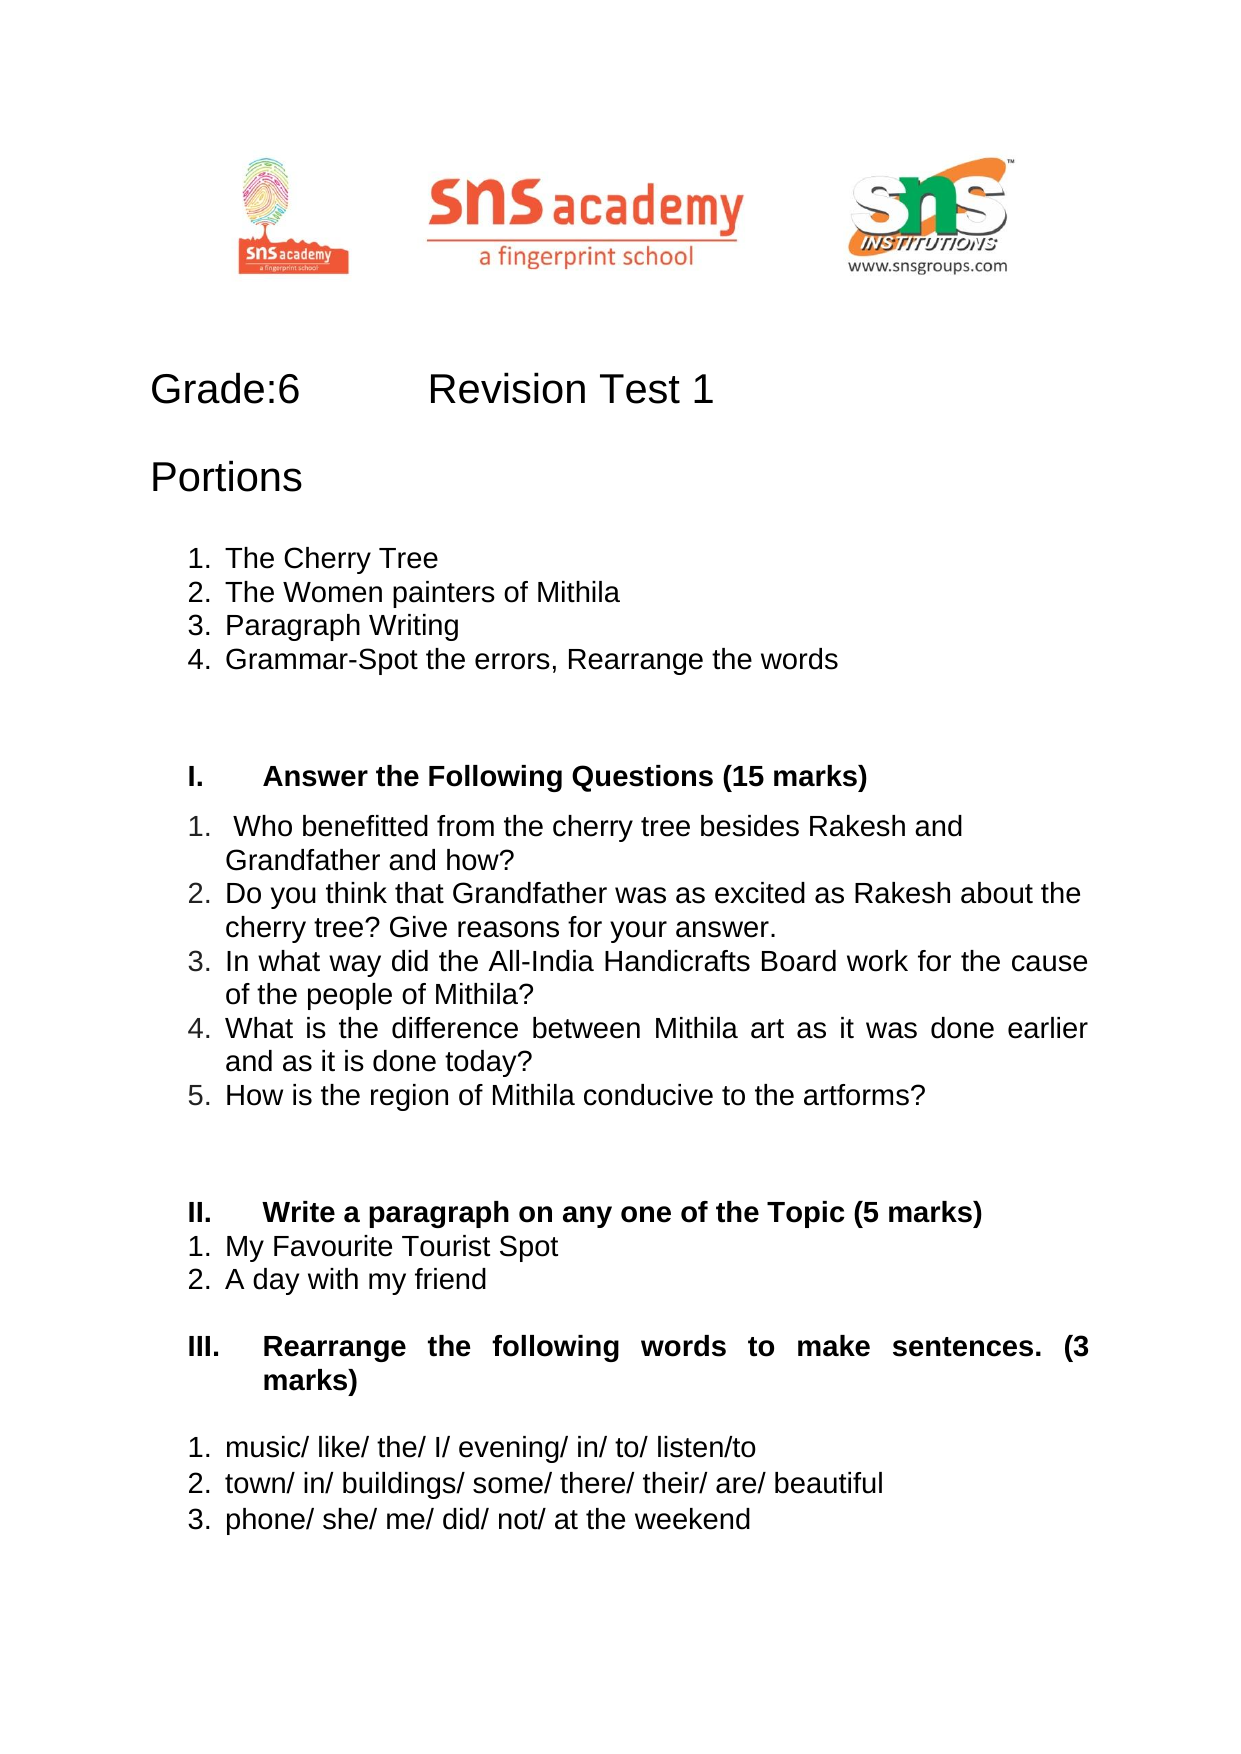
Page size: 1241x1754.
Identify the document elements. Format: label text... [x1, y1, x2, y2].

list Rearrange the following words to make sentences. (3 marks) [187, 1329, 1090, 1396]
picture [231, 150, 1018, 282]
text Portions [150, 453, 1090, 501]
list How is the region of Mithila conducive to the artforms? [187, 1078, 1090, 1111]
list music/ like/ the/ I/ evening/ in/ to/ listen/to [187, 1430, 1090, 1463]
list The Cherry Tree [187, 541, 1090, 575]
list Who benefitted from the cherry tree besides Rakesh and Grandfather and how? [187, 809, 1090, 876]
list My Favourite Tourist Spot [187, 1229, 1090, 1262]
list phone/ she/ me/ did/ not/ at the weekend [187, 1502, 1090, 1536]
list Write a paragraph on any one of the Topic (5 marks) [187, 1195, 1090, 1229]
list In what way did the All-India Handicrafts Board work for the cause of the people of Mithila? [187, 943, 1090, 1011]
list What is the difference between Mithila art as it was done earlier and as it is done today? [187, 1011, 1090, 1078]
list Answer the Following Questions (15 marks) [187, 759, 1090, 793]
text Grade:6 Revision Test 1 [150, 364, 1090, 412]
list Paragraph Writing [187, 608, 1090, 642]
list Do you think that Grandfather was as excited as Rakesh about the cherry tree? Give reasons for your answer. [187, 876, 1090, 943]
list Grammar-Spot the errors, Rearrange the words [187, 642, 1090, 675]
list A day with my friend [187, 1262, 1090, 1296]
list The Women painters of Mithila [187, 575, 1090, 608]
list town/ in/ buildings/ some/ there/ their/ are/ beautiful [187, 1466, 1090, 1499]
